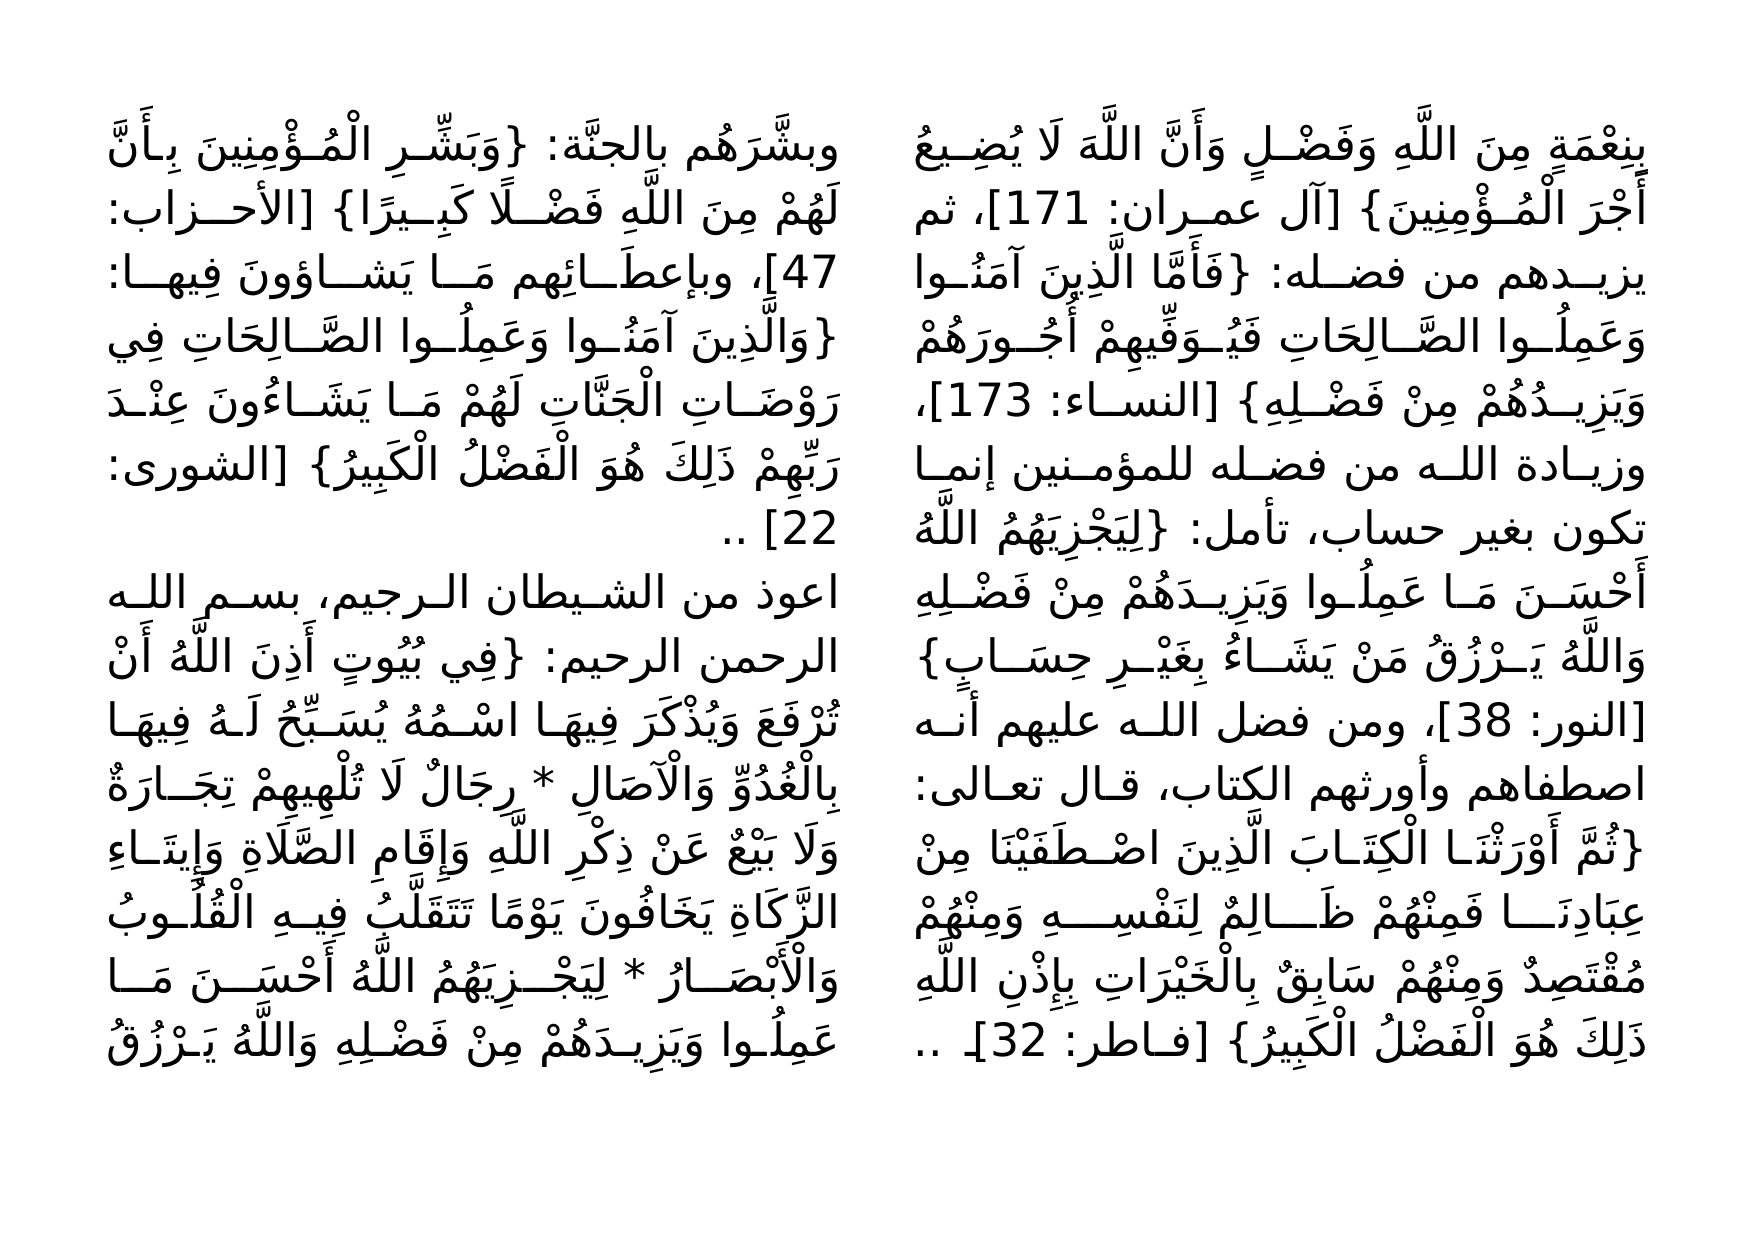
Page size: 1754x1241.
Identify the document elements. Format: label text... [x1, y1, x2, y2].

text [106, 118, 840, 555]
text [914, 118, 1648, 1067]
